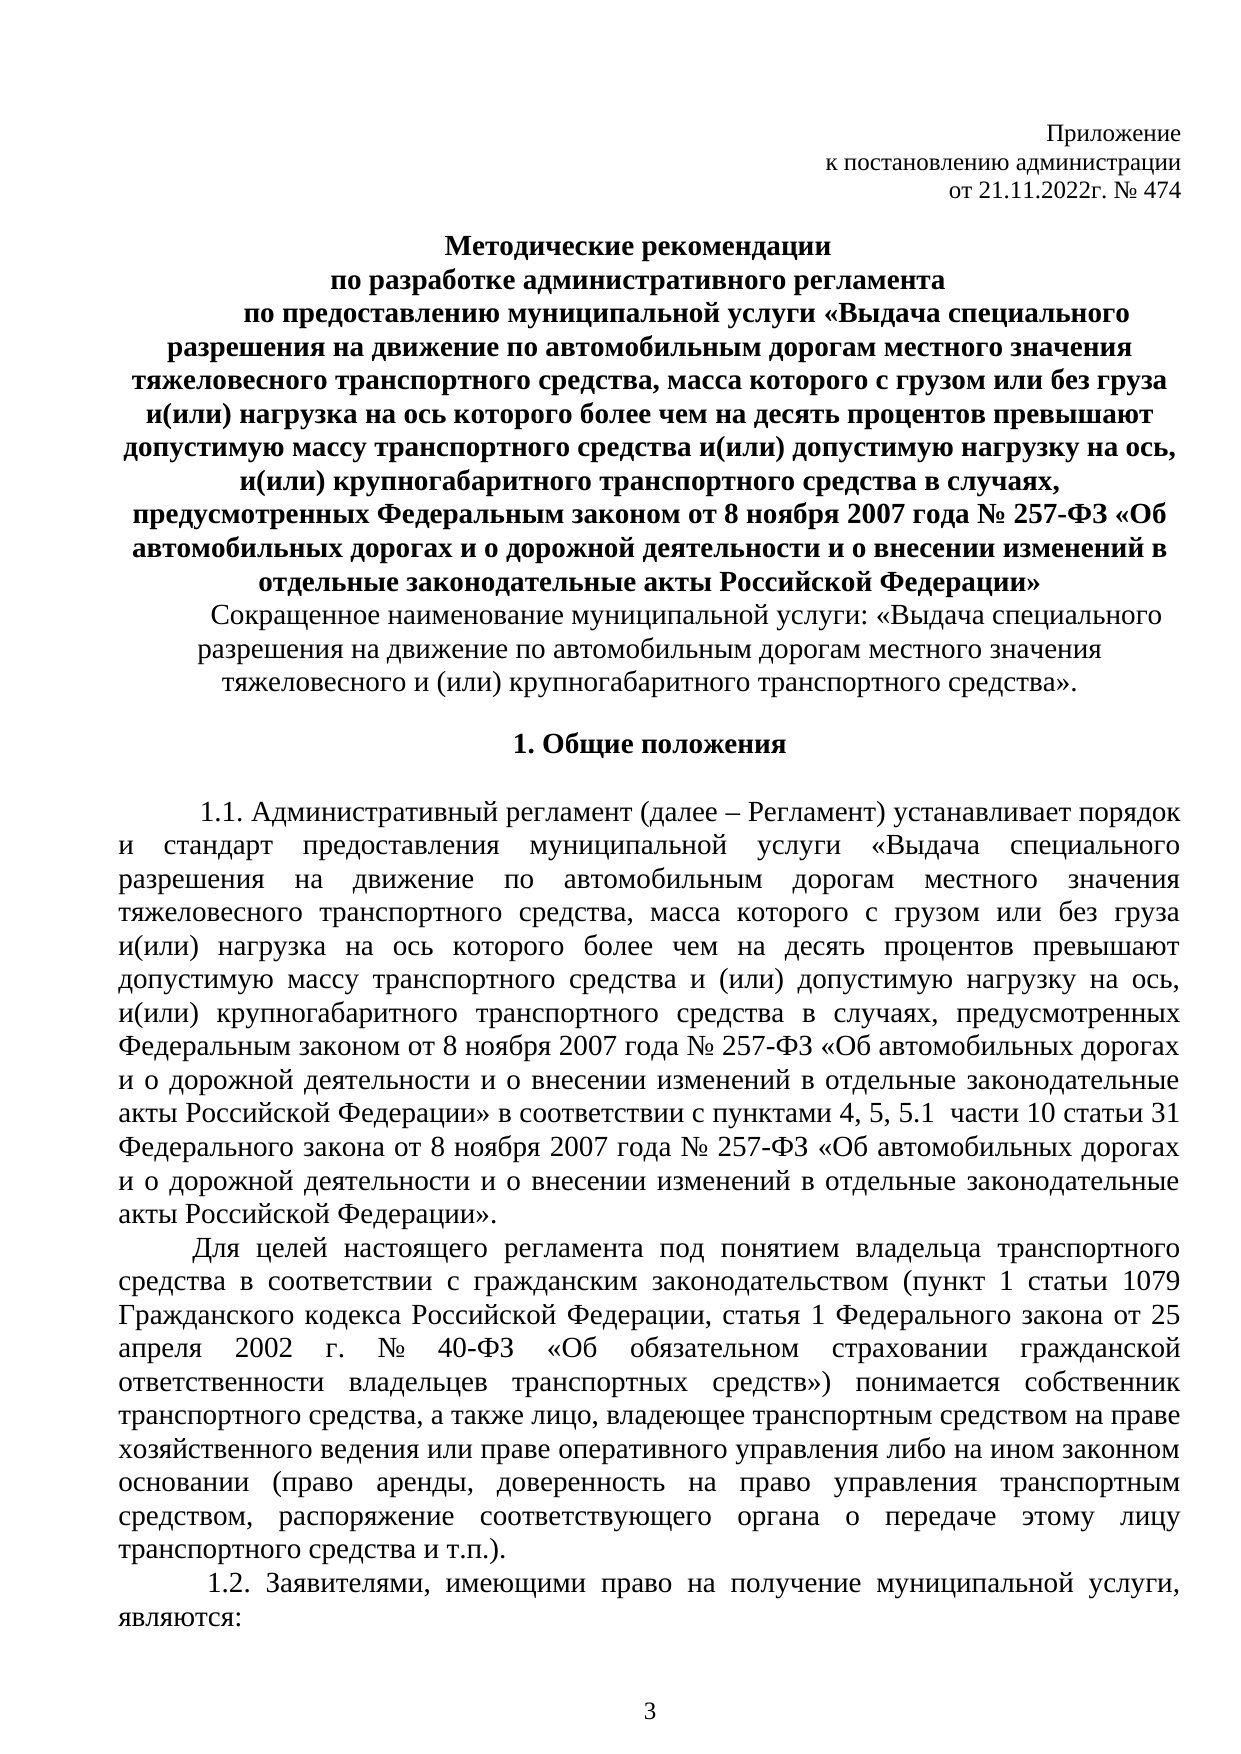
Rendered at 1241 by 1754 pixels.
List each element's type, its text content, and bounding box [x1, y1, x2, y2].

text Методические рекомендации [59, 228, 1181, 262]
text от 21.11.2022г. № 474 [118, 176, 1181, 204]
text 1.2. Заявителями, имеющими право на получение муниципальной услуги, являются: [118, 1565, 1181, 1632]
text по разработке административного регламента [59, 262, 1181, 295]
text Для целей настоящего регламента под понятием владельца транспортного средства в соответствии с гражданским законодательством (пункт 1 статьи 1079 Гражданского кодекса Российской Федерации, статья 1 Федерального закона от 25 апреля 2002 г. № 40-ФЗ «Об обязательном страховании гражданской ответственности владельцев транспортных средств») понимается собственник транспортного средства, а также лицо, владеющее транспортным средством на праве хозяйственного ведения или праве оперативного управления либо на ином законном основании (право аренды, доверенность на право управления транспортным средством, распоряжение соответствующего органа о передаче этому лицу транспортного средства и т.п.). [118, 1230, 1181, 1565]
text по предоставлению муниципальной услуги «Выдача специального разрешения на движение по автомобильным дорогам местного значения тяжеловесного транспортного средства, масса которого с грузом или без груза и(или) нагрузка на ось которого более чем на десять процентов превышают допустимую массу транспортного средства и(или) допустимую нагрузку на ось, и(или) крупногабаритного транспортного средства в случаях, предусмотренных Федеральным законом от 8 ноября 2007 года № 257-ФЗ «Об автомобильных дорогах и о дорожной деятельности и о внесении изменений в отдельные законодательные акты Российской Федерации» [118, 295, 1181, 597]
text 1. Общие положения [118, 727, 1181, 760]
text к постановлению администрации [118, 147, 1181, 176]
text Сокращенное наименование муниципальной услуги: «Выдача специального разрешения на движение по автомобильным дорогам местного значения тяжеловесного и (или) крупногабаритного транспортного средства». [118, 597, 1181, 698]
text Приложение [118, 118, 1181, 147]
text 1.1. Административный регламент (далее – Регламент) устанавливает порядок и стандарт предоставления муниципальной услуги «Выдача специального разрешения на движение по автомобильным дорогам местного значения тяжеловесного транспортного средства, масса которого с грузом или без груза и(или) нагрузка на ось которого более чем на десять процентов превышают допустимую массу транспортного средства и (или) допустимую нагрузку на ось, и(или) крупногабаритного транспортного средства в случаях, предусмотренных Федеральным законом от 8 ноября 2007 года № 257-ФЗ «Об автомобильных дорогах и о дорожной деятельности и о внесении изменений в отдельные законодательные акты Российской Федерации» в соответствии с пунктами 4, 5, 5.1 части 10 статьи 31 Федерального закона от 8 ноября 2007 года № 257-ФЗ «Об автомобильных дорогах и о дорожной деятельности и о внесении изменений в отдельные законодательные акты Российской Федерации». [118, 794, 1181, 1230]
